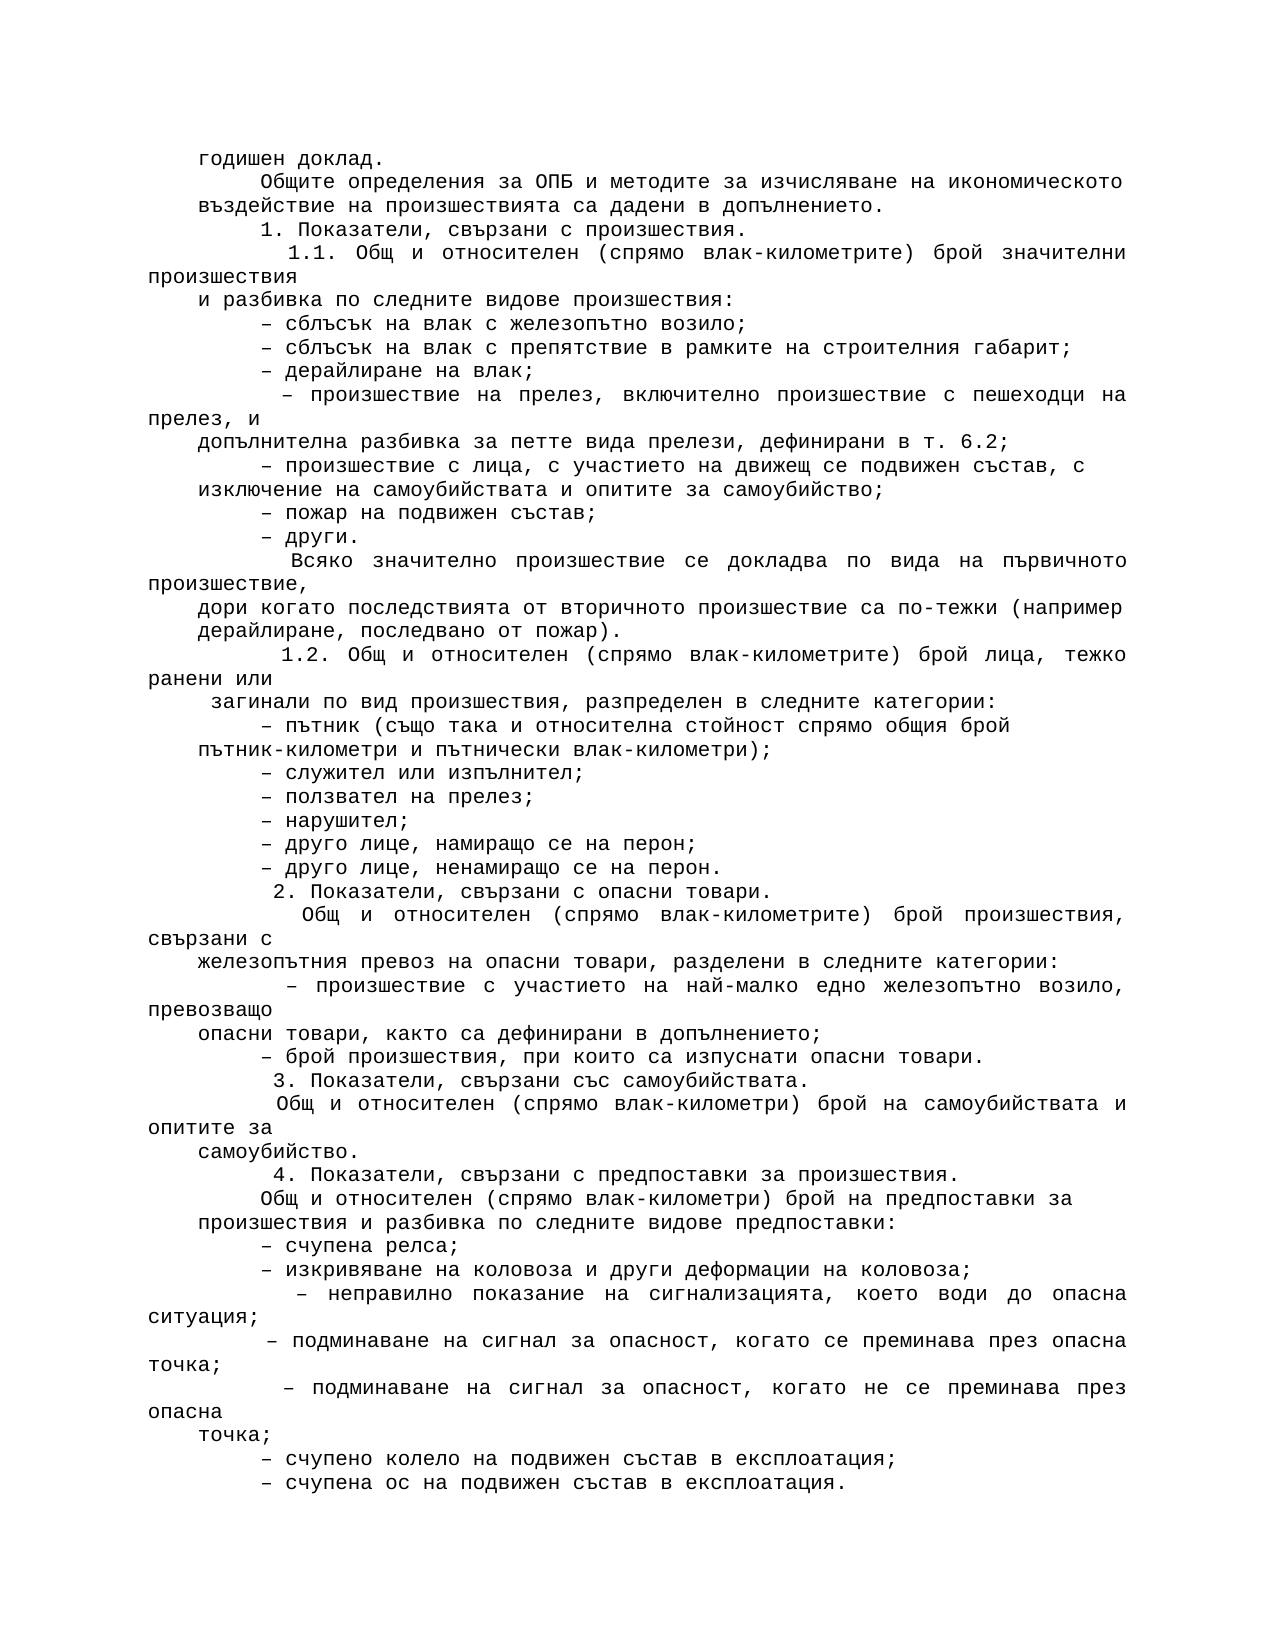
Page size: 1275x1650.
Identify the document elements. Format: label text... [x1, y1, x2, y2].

text – счупена ос на подвижен състав в експлоатация. [148, 1472, 1127, 1495]
text точка; [148, 1424, 1127, 1448]
text 3. Показатели, свързани със самоубийствата. [148, 1070, 1127, 1093]
text опасни товари, както са дефинирани в допълнението; [148, 1022, 1127, 1046]
text – пътник (също така и относителна стойност спрямо общия брой [148, 715, 1127, 739]
text самоубийство. [148, 1141, 1127, 1164]
text загинали по вид произшествия, разпределен в следните категории: [148, 691, 1127, 715]
text въздействие на произшествията са дадени в допълнението. [148, 195, 1127, 218]
text – нарушител; [148, 810, 1127, 833]
text 1. Показатели, свързани с произшествия. [148, 218, 1127, 242]
text – пожар на подвижен състав; [148, 502, 1127, 526]
text 1.2. Общ и относителен (спрямо влак-километрите) брой лица, тежко ранени или [148, 644, 1127, 691]
text 1.1. Общ и относителен (спрямо влак-километрите) брой значителни произшествия [148, 242, 1127, 289]
text – подминаване на сигнал за опасност, когато се преминава през опасна точка; [148, 1330, 1127, 1377]
text – изкривяване на коловоза и други деформации на коловоза; [148, 1259, 1127, 1283]
text Общ и относителен (спрямо влак-километрите) брой произшествия, свързани с [148, 904, 1127, 952]
text – подминаване на сигнал за опасност, когато не се преминава през опасна [148, 1377, 1127, 1424]
text – служител или изпълнител; [148, 762, 1127, 786]
text – друго лице, намиращо се на перон; [148, 833, 1127, 857]
text – счупено колело на подвижен състав в експлоатация; [148, 1448, 1127, 1472]
text – произшествие с участието на най-малко едно железопътно возило, превозващо [148, 975, 1127, 1022]
text – произшествие на прелез, включително произшествиe с пешеходци на прелез, и [148, 384, 1127, 431]
text Общ и относителен (спрямо влак-километри) брой на предпоставки за [148, 1188, 1127, 1212]
text Всяко значително произшествие се докладва по вида на първичното произшествие, [148, 549, 1127, 597]
text – брой произшествия, при които са изпуснати опасни товари. [148, 1046, 1127, 1070]
text – дерайлиране на влак; [148, 360, 1127, 384]
text Общ и относителен (спрямо влак-километри) брой на самоубийствата и опитите за [148, 1093, 1127, 1141]
text – други. [148, 526, 1127, 549]
text – ползвател на прелез; [148, 786, 1127, 810]
text 2. Показатели, свързани с опасни товари. [148, 881, 1127, 904]
text и разбивка по следните видове произшествия: [148, 289, 1127, 313]
text изключение на самоубийствата и опитите за самоубийство; [148, 479, 1127, 502]
text дерайлиране, последвано от пожар). [148, 621, 1127, 644]
text произшествия и разбивка по следните видове предпоставки: [148, 1212, 1127, 1235]
text – счупена релса; [148, 1235, 1127, 1259]
text железопътния превоз на опасни товари, разделени в следните категории: [148, 952, 1127, 975]
text – неправилно показание на сигнализацията, което води до опасна ситуация; [148, 1283, 1127, 1330]
text дори когато последствията от вторичното произшествие са по-тежки (например [148, 597, 1127, 621]
text Общите определения за ОПБ и методите за изчисляване на икономическото [148, 171, 1127, 195]
text допълнителна разбивка за петте вида прелези, дефинирани в т. 6.2; [148, 431, 1127, 455]
text – сблъсък на влак с препятствие в рамките на строителния габарит; [148, 337, 1127, 360]
text пътник-километри и пътнически влак-километри); [148, 739, 1127, 762]
text – сблъсък на влак с железопътно возило; [148, 313, 1127, 337]
text годишен доклад. [148, 148, 1127, 171]
text 4. Показатели, свързани с предпоставки за произшествия. [148, 1164, 1127, 1188]
text – друго лице, ненамиращо се на перон. [148, 857, 1127, 881]
text – произшествие с лица, с участието на движещ се подвижен състав, с [148, 455, 1127, 479]
